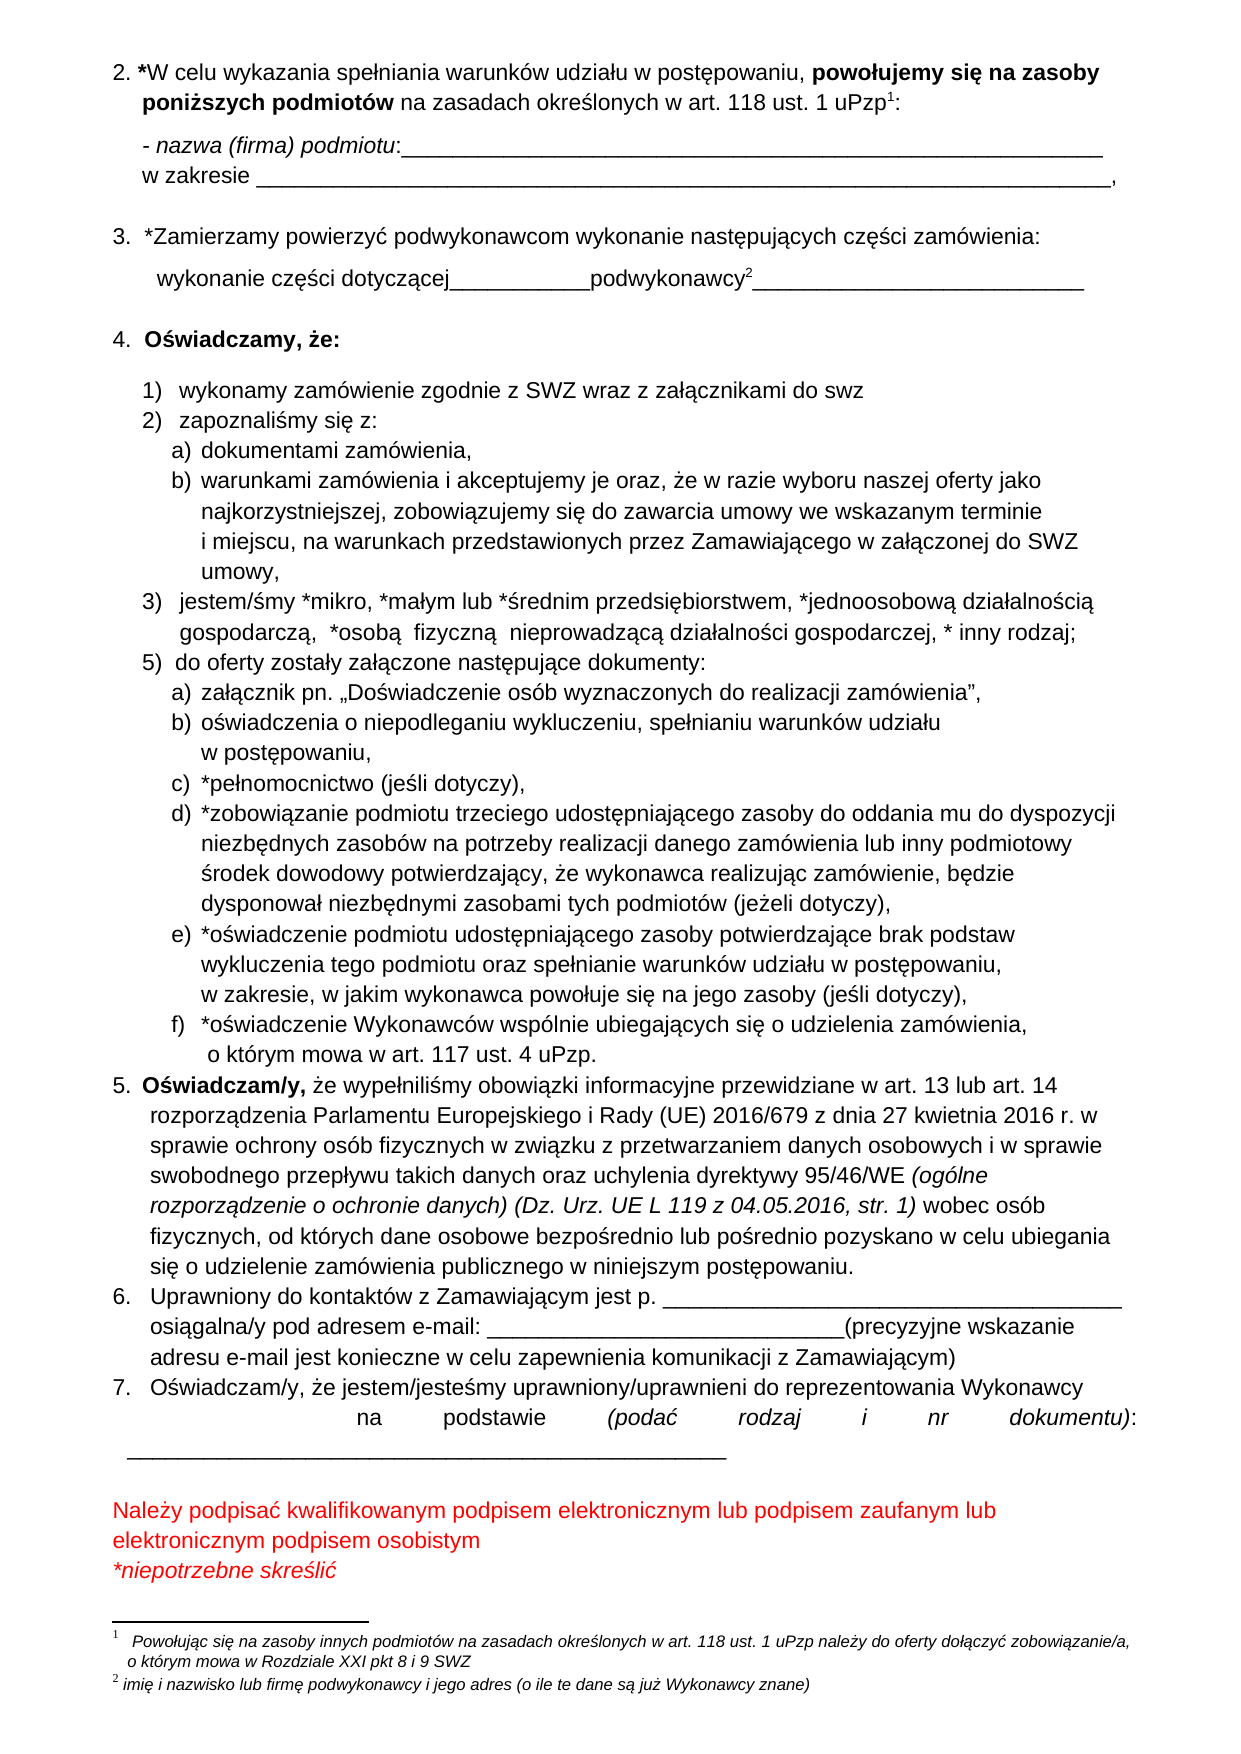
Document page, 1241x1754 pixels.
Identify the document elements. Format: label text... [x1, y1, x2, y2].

list *oświadczenie Wykonawców wspólnie ubiegających się o udzielenia zamówienia, o którym mowa w art. 117 ust. 4 uPzp. [171, 1011, 1137, 1068]
list *pełnomocnictwo (jeśli dotyczy), [171, 769, 1137, 796]
text *niepotrzebne skreślić [112, 1557, 1137, 1584]
text Należy podpisać kwalifikowanym podpisem elektronicznym lub podpisem zaufanym lub elektronicznym podpisem osobistym [112, 1497, 1137, 1553]
text w zakresie ___________________________________________________________________, [142, 162, 1137, 188]
list zapoznaliśmy się z: [142, 407, 1137, 433]
list *oświadczenie podmiotu udostępniającego zasoby potwierdzające brak podstaw wykluczenia tego podmiotu oraz spełnianie warunków udziału w postępowaniu, w zakresie, w jakim wykonawca powołuje się na jego zasoby (jeśli dotyczy), [171, 921, 1137, 1007]
list 4. Oświadczamy, że: [112, 296, 1137, 352]
text 2. *W celu wykazania spełniania warunków udziału w postępowaniu, powołujemy się na zasoby poniższych podmiotów na zasadach określonych w art. 118 ust. 1 uPzp: [112, 59, 1137, 116]
list wykonamy zamówienie zgodnie z SWZ wraz z załącznikami do swz [142, 377, 1137, 403]
list *zobowiązanie podmiotu trzeciego udostępniającego zasoby do oddania mu do dyspozycji niezbędnych zasobów na potrzeby realizacji danego zamówienia lub inny podmiotowy środek dowodowy potwierdzający, że wykonawca realizując zamówienie, będzie dysponował niezbędnymi zasobami tych podmiotów (jeżeli dotyczy), [171, 800, 1137, 917]
list oświadczenia o niepodleganiu wykluczeniu, spełnianiu warunków udziału w postępowaniu, [171, 709, 1137, 766]
list warunkami zamówienia i akceptujemy je oraz, że w razie wyboru naszej oferty jako najkorzystniejszej, zobowiązujemy się do zawarcia umowy we wskazanym terminie i miejscu, na warunkach przedstawionych przez Zamawiającego w załączonej do SWZ umowy, [171, 467, 1137, 584]
list dokumentami zamówienia, [171, 437, 1137, 463]
text - nazwa (firma) podmiotu:_______________________________________________________ [142, 132, 1137, 158]
list Uprawniony do kontaktów z Zamawiającym jest p. ____________________________________ osiągalna/y pod adresem e-mail: ____________________________(precyzyjne wskazanie adresu e-mail jest konieczne w celu zapewnienia komunikacji z Zamawiającym) [112, 1283, 1137, 1370]
list jestem/śmy *mikro, *małym lub *średnim przedsiębiorstwem, *jednoosobową działalnością gospodarczą, *osobą fizyczną nieprowadzącą działalności gospodarczej, * inny rodzaj; [142, 588, 1137, 645]
list Oświadczam/y, że wypełniliśmy obowiązki informacyjne przewidziane w art. 13 lub art. 14 rozporządzenia Parlamentu Europejskiego i Rady (UE) 2016/679 z dnia 27 kwietnia 2016 r. w sprawie ochrony osób fizycznych w związku z przetwarzaniem danych osobowych i w sprawie swobodnego przepływu takich danych oraz uchylenia dyrektywy 95/46/WE (ogólne rozporządzenie o ochronie danych) (Dz. Urz. UE L 119 z 04.05.2016, str. 1) wobec osób fizycznych, od których dane osobowe bezpośrednio lub pośrednio pozyskano w celu ubiegania się o udzielenie zamówienia publicznego w niniejszym postępowaniu. [112, 1072, 1137, 1279]
text 5) do oferty zostały załączone następujące dokumenty: [142, 649, 1137, 675]
list Oświadczam/y, że jestem/jesteśmy uprawniony/uprawnieni do reprezentowania Wykonawcy [112, 1374, 1137, 1400]
text 3. *Zamierzamy powierzyć podwykonawcom wykonanie następujących części zamówienia: [112, 223, 1137, 249]
list załącznik pn. „Doświadczenie osób wyznaczonych do realizacji zamówienia”, [171, 679, 1137, 705]
list wykonanie części dotyczącej___________podwykonawcy__________________________ [112, 265, 1137, 292]
text na podstawie (podać rodzaj i nr dokumentu): _______________________________________________ [112, 1404, 1137, 1460]
